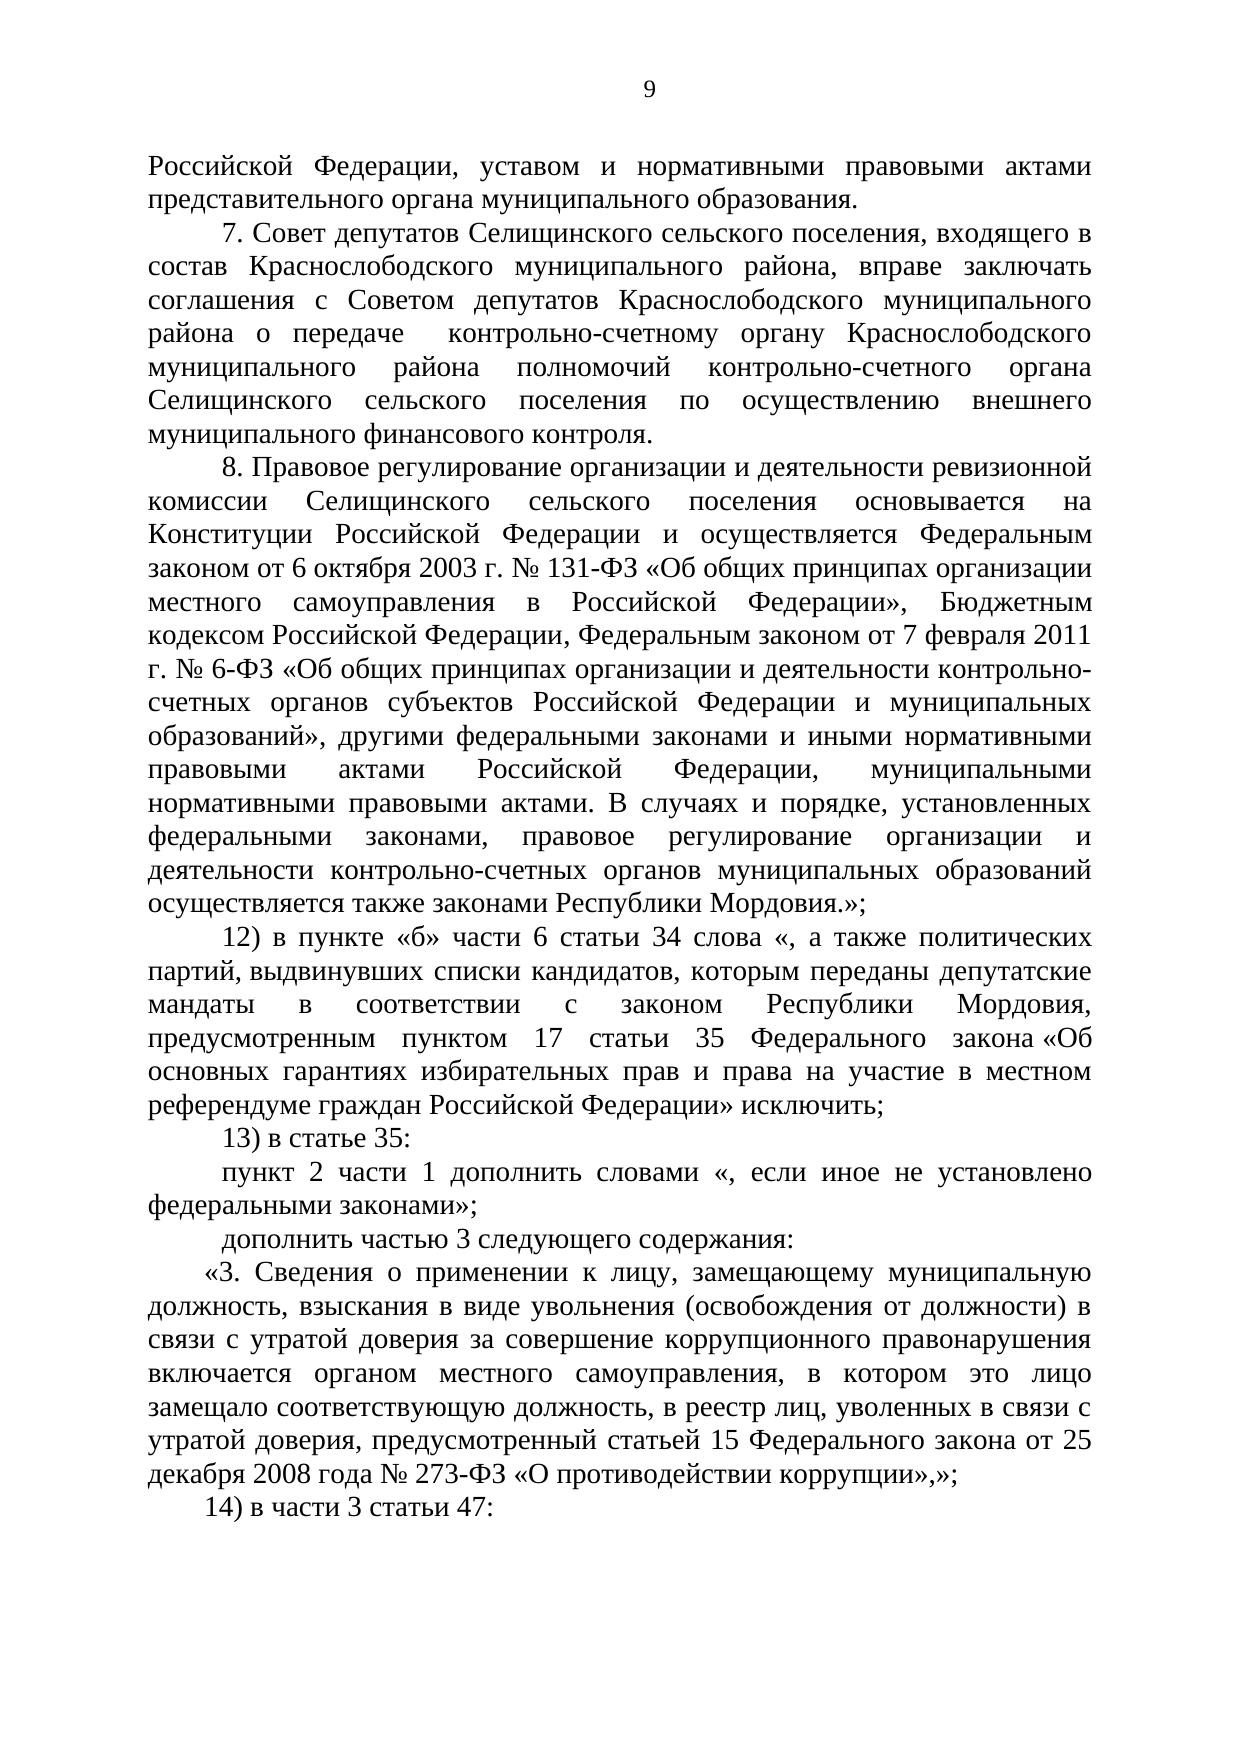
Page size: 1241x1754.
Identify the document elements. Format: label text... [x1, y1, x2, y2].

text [148, 148, 1092, 215]
text 12) в пункте «б» части 6 статьи 34 слова «, а также политических партий, выдвинувших списки кандидатов, которым переданы депутатские мандаты в соответствии с законом Республики Мордовия, предусмотренным пунктом 17 статьи 35 Федерального закона «Об основных гарантиях избирательных прав и права на участие в местном референдуме граждан Российской Федерации» исключить; [148, 919, 1092, 1120]
text пункт 2 части 1 дополнить словами «, если иное не установлено федеральными законами»; [148, 1154, 1092, 1221]
text 7. Совет депутатов Селищинского сельского поселения, входящего в состав Краснослободского муниципального района, вправе заключать соглашения с Советом депутатов Краснослободского муниципального района о передаче контрольно-счетному органу Краснослободского муниципального района полномочий контрольно-счетного органа Селищинского сельского поселения по осуществлению внешнего муниципального финансового контроля. [148, 215, 1092, 449]
text 14) в части 3 статьи 47: [148, 1489, 1092, 1523]
text «3. Сведения о применении к лицу, замещающему муниципальную должность, взыскания в виде увольнения (освобождения от должности) в связи с утратой доверия за совершение коррупционного правонарушения включается органом местного самоуправления, в котором это лицо замещало соответствующую должность, в реестр лиц, уволенных в связи с утратой доверия, предусмотренный статьей 15 Федерального закона от 25 декабря 2008 года № 273-ФЗ «О противодействии коррупции»,»; [148, 1254, 1092, 1489]
text дополнить частью 3 следующего содержания: [148, 1221, 1092, 1254]
text 13) в статье 35: [148, 1120, 1092, 1154]
text 8. Правовое регулирование организации и деятельности ревизионной комиссии Селищинского сельского поселения основывается на Конституции Российской Федерации и осуществляется Федеральным законом от 6 октября . № 131-ФЗ «Об общих принципах организации местного самоуправления в Российской Федерации», Бюджетным кодексом Российской Федерации, Федеральным законом от 7 февраля 2011 г. № 6-ФЗ «Об общих принципах организации и деятельности контрольно-счетных органов субъектов Российской Федерации и муниципальных образований», другими федеральными законами и иными нормативными правовыми актами Российской Федерации, муниципальными нормативными правовыми актами. В случаях и порядке, установленных федеральными законами, правовое регулирование организации и деятельности контрольно-счетных органов муниципальных образований осуществляется также законами Республики Мордовия.»; [148, 449, 1092, 919]
